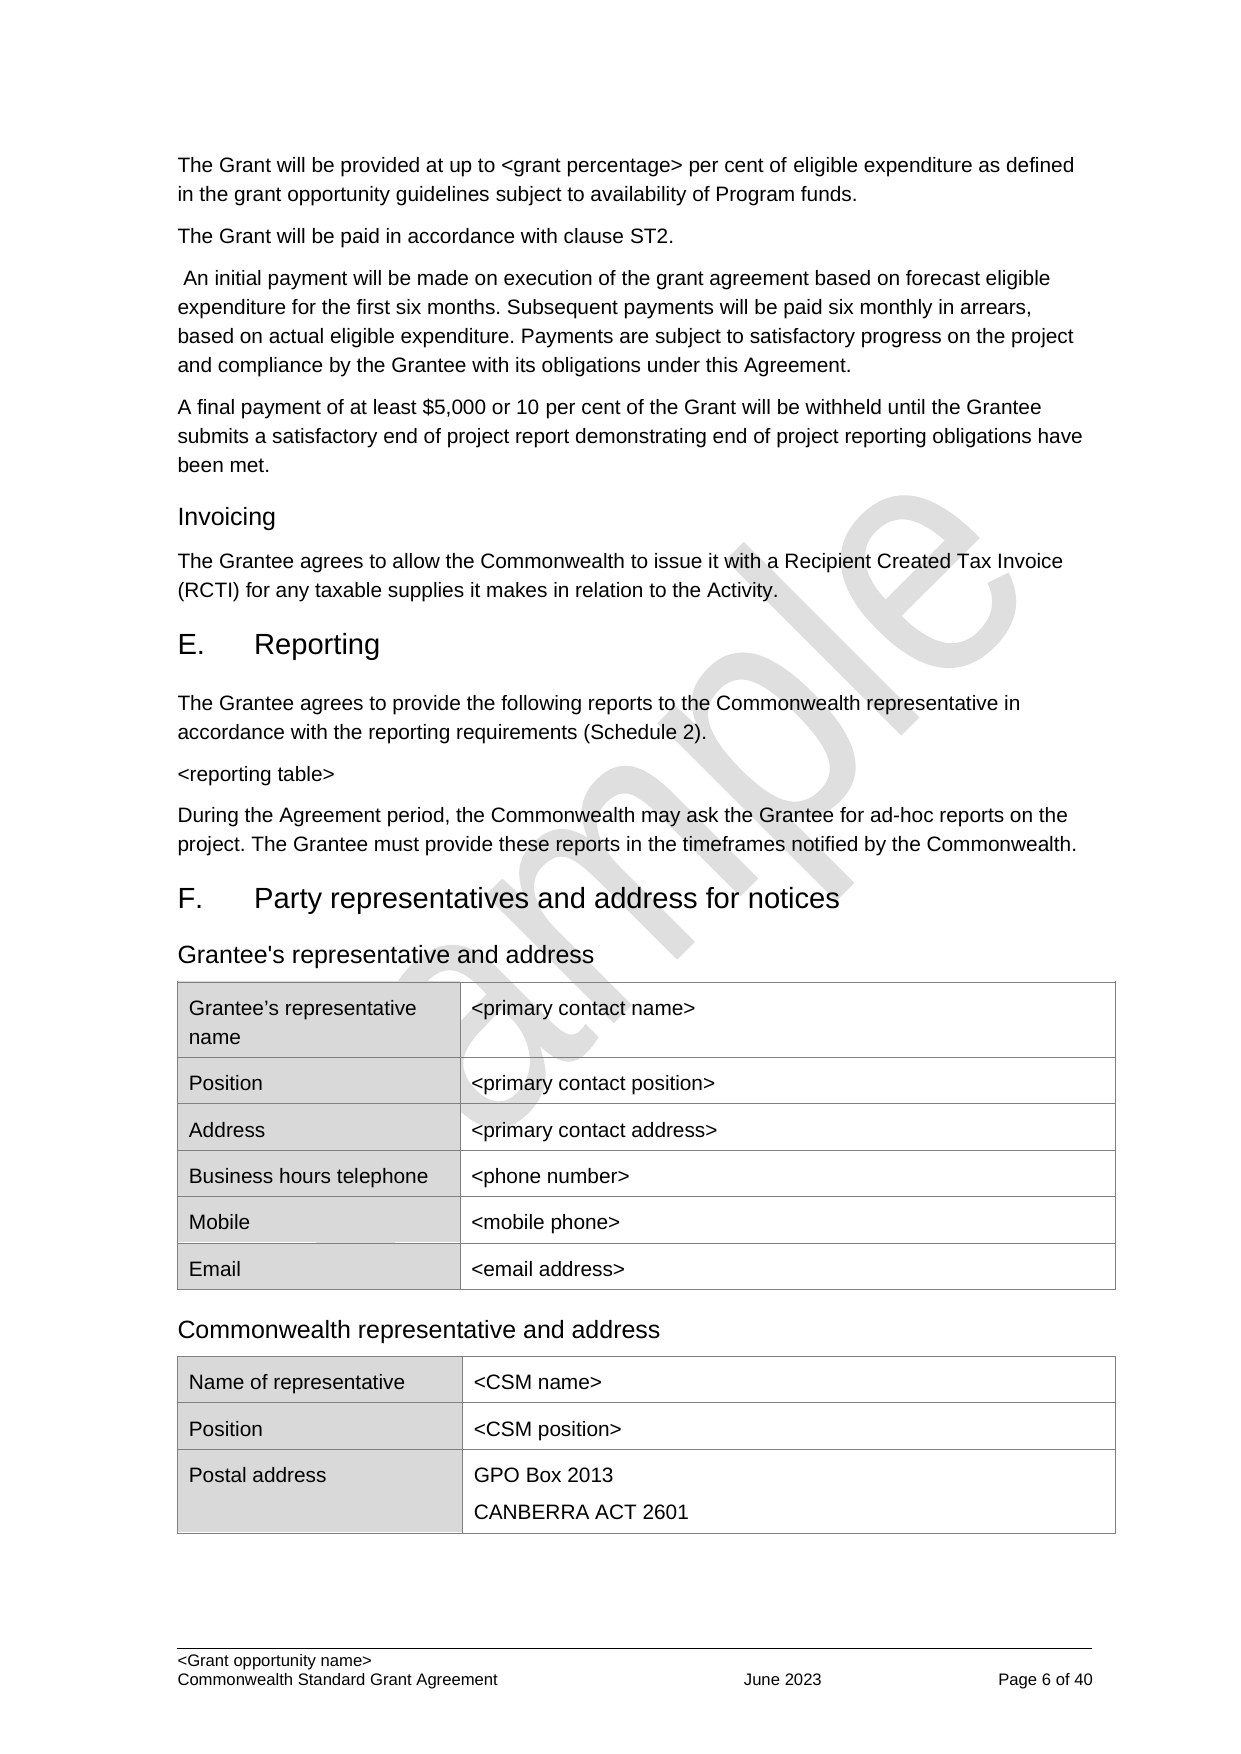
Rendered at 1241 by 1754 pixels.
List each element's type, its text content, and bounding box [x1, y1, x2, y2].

table_cell Email [178, 1244, 460, 1289]
table_cell <primary contact position> [461, 1058, 1115, 1103]
text The Grantee agrees to provide the following reports to the Commonwealth representative in accordance with the reporting requirements (Schedule 2). [177, 685, 1092, 744]
table_header <CSM name> [463, 1357, 1115, 1402]
text The Grantee agrees to allow the Commonwealth to issue it with a Recipient Created Tax Invoice (RCTI) for any taxable supplies it makes in relation to the Activity. [177, 543, 1092, 602]
table_cell <primary contact address> [461, 1104, 1115, 1150]
table_cell Business hours telephone [178, 1151, 460, 1196]
table_header Name of representative [178, 1357, 462, 1402]
text During the Agreement period, the Commonwealth may ask the Grantee for ad-hoc reports on the project. The Grantee must provide these reports in the timeframes notified by the Commonwealth. [177, 798, 1092, 856]
table_cell Postal address [178, 1450, 462, 1532]
table_cell <phone number> [461, 1151, 1115, 1196]
text An initial payment will be made on execution of the grant agreement based on forecast eligible expenditure for the first six months. Subsequent payments will be paid six monthly in arrears, based on actual eligible expenditure. Payments are subject to satisfactory progress on the project and compliance by the Grantee with its obligations under this Agreement. [177, 260, 1092, 377]
subtitle Grantee's representative and address [177, 940, 1092, 969]
table_cell <email address> [461, 1244, 1115, 1289]
subtitle Party representatives and address for notices [177, 881, 1092, 915]
table_cell Address [178, 1104, 460, 1150]
subtitle Reporting [177, 627, 1092, 660]
table_cell GPO Box 2013 CANBERRA ACT 2601 [463, 1450, 1115, 1532]
subtitle Commonwealth representative and address [177, 1314, 1092, 1343]
table_cell Position [178, 1403, 462, 1449]
text A final payment of at least $5,000 or 10 per cent of the Grant will be withheld until the Grantee submits a satisfactory end of project report demonstrating end of project reporting obligations have been met. [177, 389, 1092, 477]
table_header <primary contact name> [461, 983, 1115, 1057]
text The Grant will be paid in accordance with clause ST2. [177, 218, 1092, 248]
table_header Grantee’s representative name [178, 983, 460, 1057]
text <reporting table> [177, 756, 1092, 785]
table_cell <CSM position> [463, 1403, 1115, 1449]
table_cell <mobile phone> [461, 1197, 1115, 1242]
table_cell Mobile [178, 1197, 460, 1242]
subtitle Invoicing [177, 502, 1092, 531]
text The Grant will be provided at up to <grant percentage> per cent of eligible expenditure as defined in the grant opportunity guidelines subject to availability of Program funds. [177, 148, 1092, 206]
table_cell Position [178, 1058, 460, 1103]
